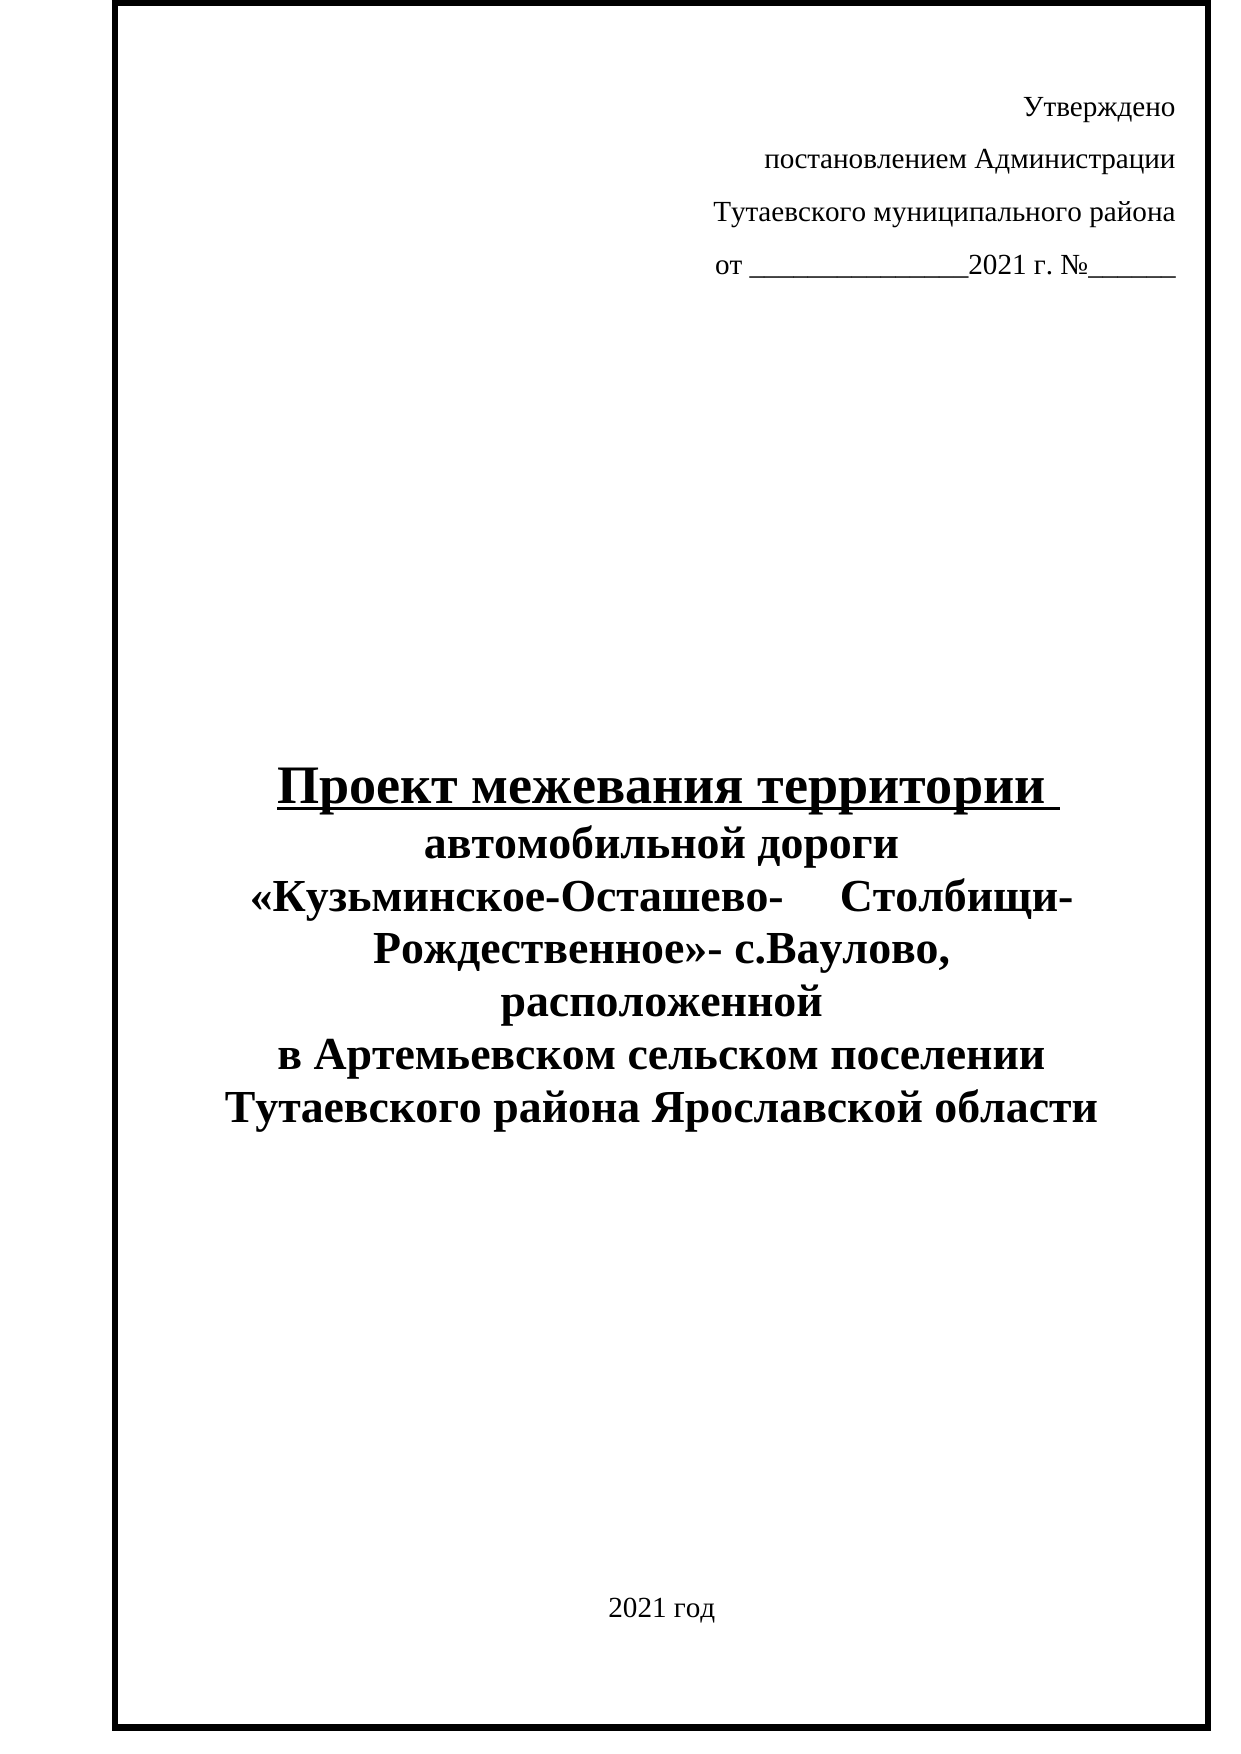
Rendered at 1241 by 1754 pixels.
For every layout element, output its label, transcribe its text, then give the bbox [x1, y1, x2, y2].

text в Артемьевском сельском поселении [118, 1027, 1205, 1079]
text Тутаевского района Ярославской области [118, 1079, 1205, 1132]
text «Кузьминское-Осташево- Столбищи-Рождественное»- с.Ваулово, [118, 868, 1205, 974]
text автомобильной дороги [118, 816, 1205, 868]
text расположенной [118, 974, 1205, 1027]
text постановлением Администрации [118, 141, 1175, 175]
text Проект межевания территории [118, 753, 1205, 816]
text Тутаевского муниципального района [118, 194, 1175, 228]
text Утверждено [118, 89, 1175, 122]
text 2021 год [118, 1591, 1205, 1624]
text от _______________2021 г. №______ [118, 247, 1175, 281]
